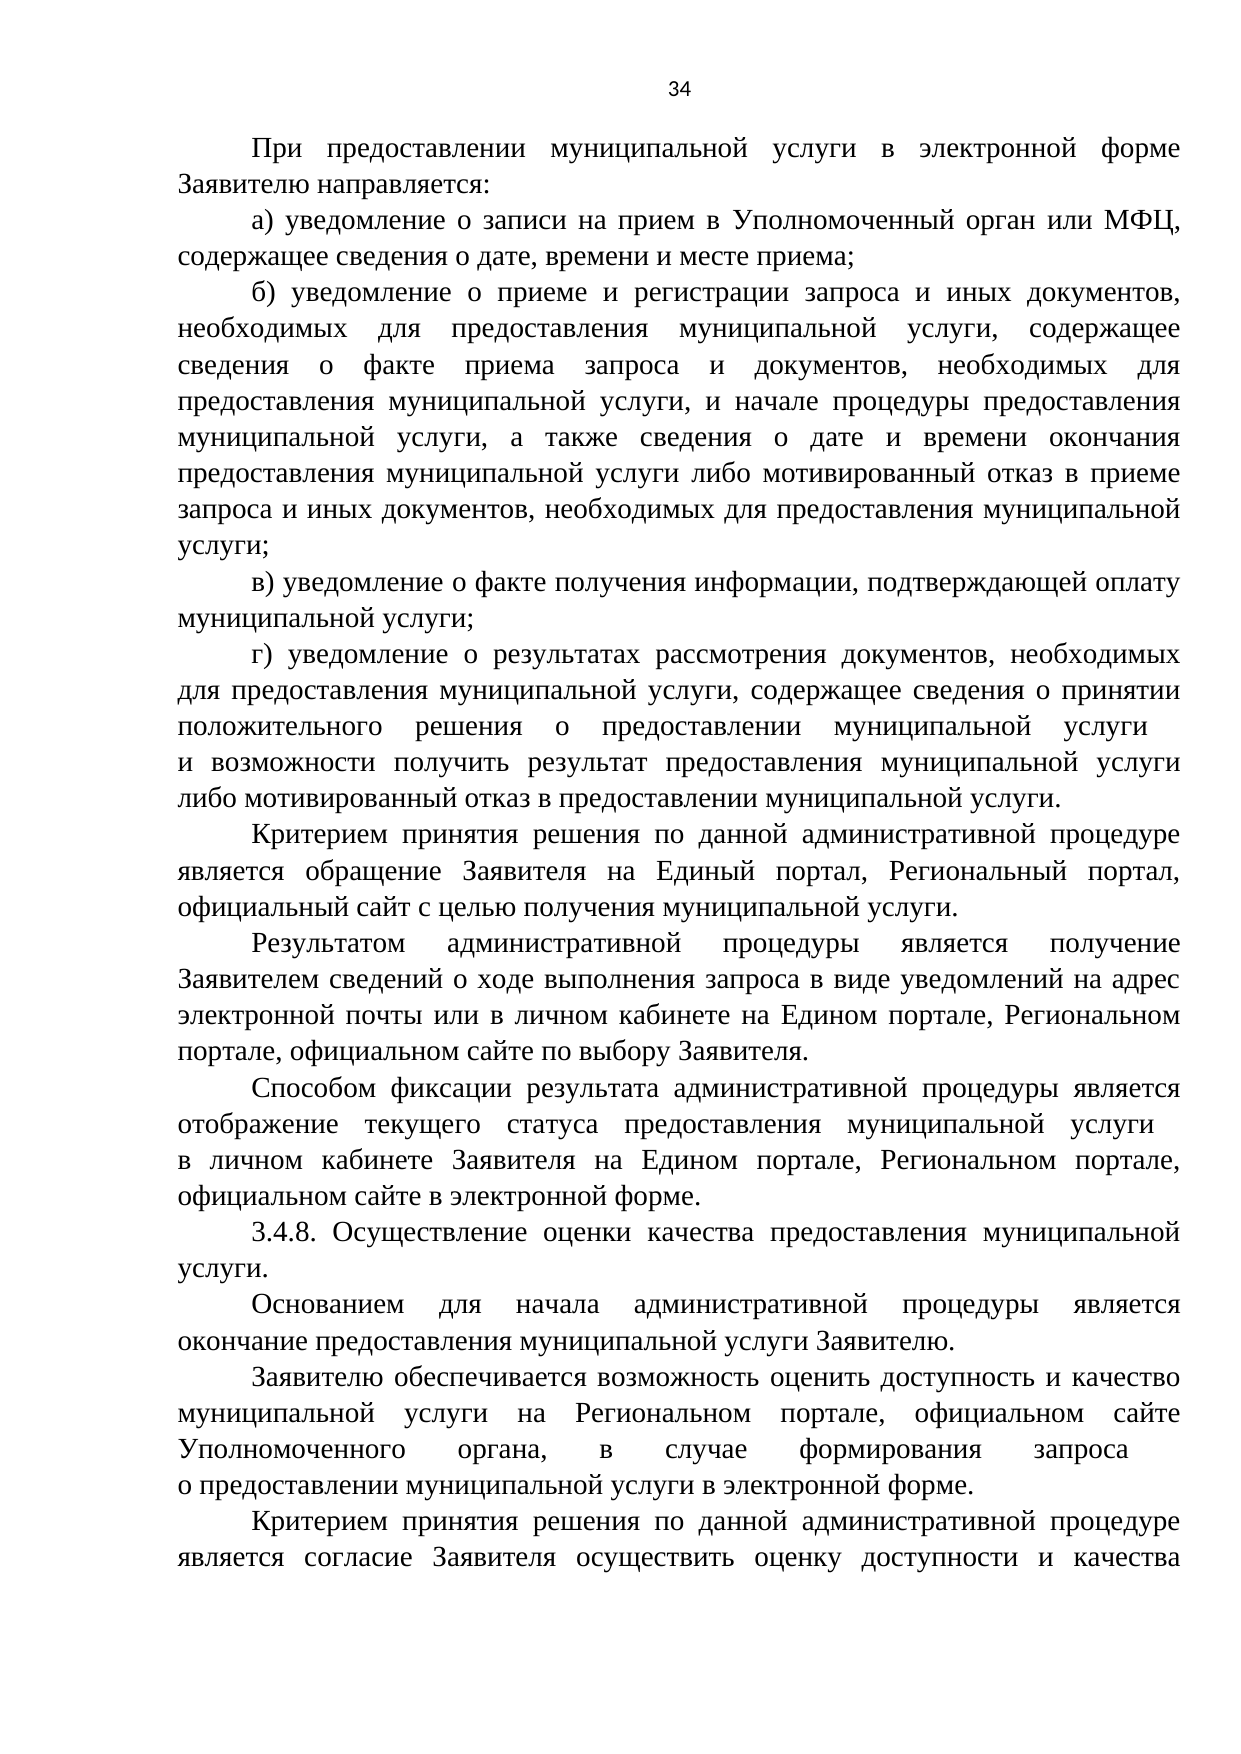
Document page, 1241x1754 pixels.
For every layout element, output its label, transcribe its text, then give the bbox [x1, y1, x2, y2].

text г) уведомление о результатах рассмотрения документов, необходимых для предоставления муниципальной услуги, содержащее сведения о принятии положительного решения о предоставлении муниципальной услуги и возможности получить результат предоставления муниципальной услуги либо мотивированный отказ в предоставлении муниципальной услуги. [177, 636, 1181, 814]
text б) уведомление о приеме и регистрации запроса и иных документов, необходимых для предоставления муниципальной услуги, содержащее сведения о факте приема запроса и документов, необходимых для предоставления муниципальной услуги, и начале процедуры предоставления муниципальной услуги, а также сведения о дате и времени окончания предоставления муниципальной услуги либо мотивированный отказ в приеме запроса и иных документов, необходимых для предоставления муниципальной услуги; [177, 274, 1181, 561]
text Критерием принятия решения по данной административной процедуре является обращение Заявителя на Единый портал, Региональный портал, официальный сайт с целью получения муниципальной услуги. [177, 817, 1181, 922]
text Результатом административной процедуры является получение Заявителем сведений о ходе выполнения запроса в виде уведомлений на адрес электронной почты или в личном кабинете на Едином портале, Региональном портале, официальном сайте по выбору Заявителя. [177, 925, 1181, 1067]
text Заявителю обеспечивается возможность оценить доступность и качество муниципальной услуги на Региональном портале, официальном сайте Уполномоченного органа, в случае формирования запроса о предоставлении муниципальной услуги в электронной форме. [177, 1359, 1181, 1501]
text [177, 1503, 1181, 1573]
text Основанием для начала административной процедуры является окончание предоставления муниципальной услуги Заявителю. [177, 1287, 1181, 1356]
text При предоставлении муниципальной услуги в электронной форме Заявителю направляется: [177, 130, 1181, 199]
text 3.4.8. Осуществление оценки качества предоставления муниципальной услуги. [177, 1214, 1181, 1284]
text Способом фиксации результата административной процедуры является отображение текущего статуса предоставления муниципальной услуги в личном кабинете Заявителя на Едином портале, Региональном портале, официальном сайте в электронной форме. [177, 1070, 1181, 1212]
text в) уведомление о факте получения информации, подтверждающей оплату муниципальной услуги; [177, 564, 1181, 633]
text а) уведомление о записи на прием в Уполномоченный орган или МФЦ, содержащее сведения о дате, времени и месте приема; [177, 202, 1181, 272]
